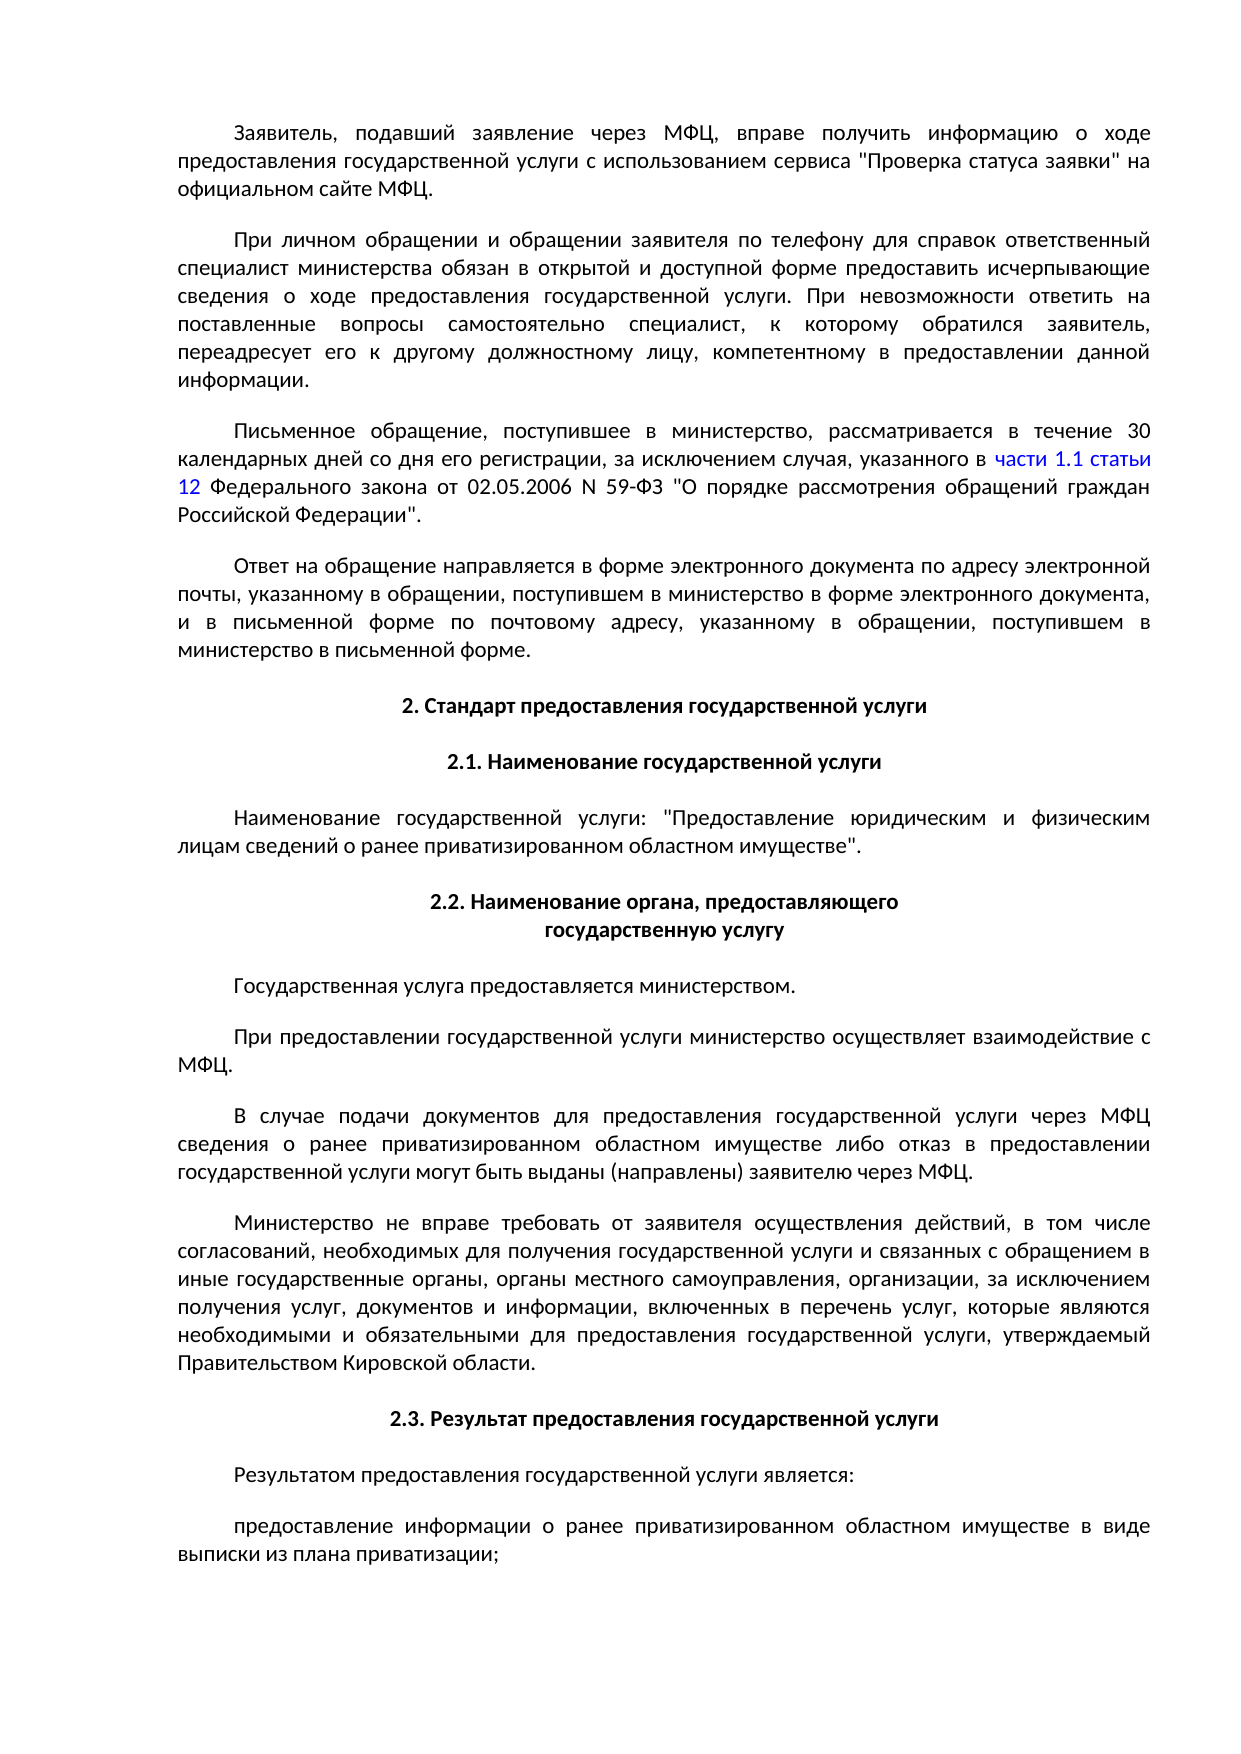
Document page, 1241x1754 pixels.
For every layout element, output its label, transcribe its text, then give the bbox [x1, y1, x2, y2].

text Министерство не вправе требовать от заявителя осуществления действий, в том числе согласований, необходимых для получения государственной услуги и связанных с обращением в иные государственные органы, органы местного самоуправления, организации, за исключением получения услуг, документов и информации, включенных в перечень услуг, которые являются необходимыми и обязательными для предоставления государственной услуги, утверждаемый Правительством Кировской области. [177, 1208, 1152, 1376]
title 2.3. Результат предоставления государственной услуги [177, 1404, 1152, 1432]
text Наименование государственной услуги: "Предоставление юридическим и физическим лицам сведений о ранее приватизированном областном имуществе". [177, 803, 1152, 859]
title государственную услугу [177, 915, 1152, 943]
text В случае подачи документов для предоставления государственной услуги через МФЦ сведения о ранее приватизированном областном имуществе либо отказ в предоставлении государственной услуги могут быть выданы (направлены) заявителю через МФЦ. [177, 1101, 1152, 1185]
text Заявитель, подавший заявление через МФЦ, вправе получить информацию о ходе предоставления государственной услуги с использованием сервиса "Проверка статуса заявки" на официальном сайте МФЦ. [177, 118, 1152, 202]
text Ответ на обращение направляется в форме электронного документа по адресу электронной почты, указанному в обращении, поступившем в министерство в форме электронного документа, и в письменной форме по почтовому адресу, указанному в обращении, поступившем в министерство в письменной форме. [177, 551, 1152, 663]
text При личном обращении и обращении заявителя по телефону для справок ответственный специалист министерства обязан в открытой и доступной форме предоставить исчерпывающие сведения о ходе предоставления государственной услуги. При невозможности ответить на поставленные вопросы самостоятельно специалист, к которому обратился заявитель, переадресует его к другому должностному лицу, компетентному в предоставлении данной информации. [177, 225, 1152, 393]
title 2. Стандарт предоставления государственной услуги [177, 691, 1152, 719]
title 2.1. Наименование государственной услуги [177, 747, 1152, 775]
text Результатом предоставления государственной услуги является: [177, 1461, 1152, 1488]
text Письменное обращение, поступившее в министерство, рассматривается в течение 30 календарных дней со дня его регистрации, за исключением случая, указанного в части 1.1 статьи 12 Федерального закона от 02.05.2006 N 59-ФЗ "О порядке рассмотрения обращений граждан Российской Федерации". [177, 416, 1152, 528]
text Государственная услуга предоставляется министерством. [177, 971, 1152, 999]
text При предоставлении государственной услуги министерство осуществляет взаимодействие с МФЦ. [177, 1022, 1152, 1078]
text предоставление информации о ранее приватизированном областном имуществе в виде выписки из плана приватизации; [177, 1511, 1152, 1567]
title 2.2. Наименование органа, предоставляющего [177, 887, 1152, 915]
